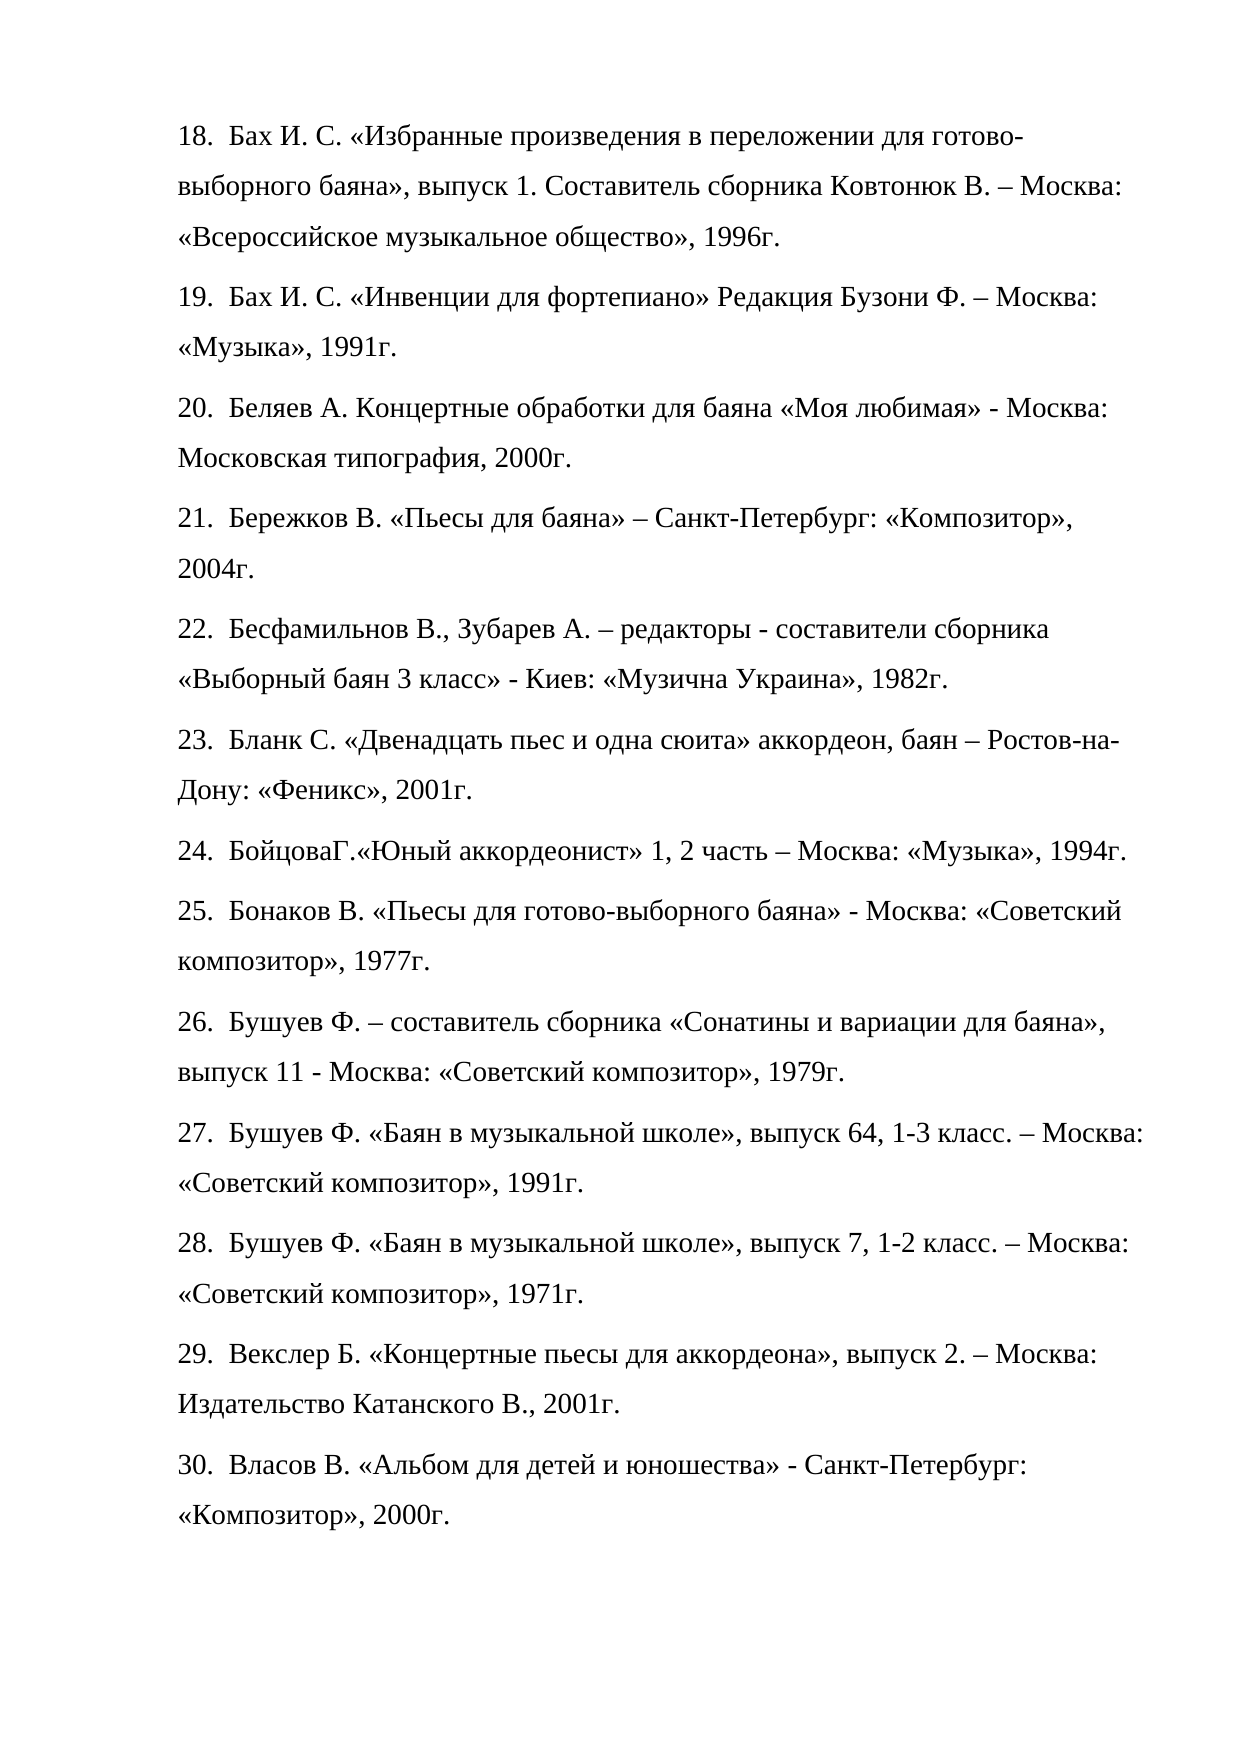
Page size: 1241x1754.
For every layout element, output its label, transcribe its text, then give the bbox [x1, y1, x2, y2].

text 29. Векслер Б. «Концертные пьесы для аккордеона», выпуск 2. – Москва: Издательство Катанского В., 2001г. [177, 1336, 1152, 1420]
text 28. Бушуев Ф. «Баян в музыкальной школе», выпуск 7, 1-2 класс. – Москва: «Советский композитор», 1971г. [177, 1225, 1152, 1309]
text 26. Бушуев Ф. – составитель сборника «Сонатины и вариации для баяна», выпуск 11 - Москва: «Советский композитор», 1979г. [177, 1004, 1152, 1088]
text 25. Бонаков В. «Пьесы для готово-выборного баяна» - Москва: «Советский композитор», 1977г. [177, 893, 1152, 977]
text 30. Власов В. «Альбом для детей и юношества» - Санкт-Петербург: «Композитор», 2000г. [177, 1447, 1152, 1531]
text 22. Бесфамильнов В., Зубарев А. – редакторы - составители сборника «Выборный баян 3 класс» - Киев: «Музична Украина», 1982г. [177, 611, 1152, 695]
text 20. Беляев А. Концертные обработки для баяна «Моя любимая» - Москва: Московская типография, 2000г. [177, 390, 1152, 474]
text 24. БойцоваГ.«Юный аккордеонист» 1, 2 часть – Москва: «Музыка», 1994г. [177, 833, 1152, 866]
text 21. Бережков В. «Пьесы для баяна» – Санкт-Петербург: «Композитор», 2004г. [177, 501, 1152, 584]
text 18. Бах И. С. «Избранные произведения в переложении для готово-выборного баяна», выпуск 1. Составитель сборника Ковтонюк В. – Москва: «Всероссийское музыкальное общество», 1996г. [177, 118, 1152, 252]
text 27. Бушуев Ф. «Баян в музыкальной школе», выпуск 64, 1-3 класс. – Москва: «Советский композитор», 1991г. [177, 1115, 1152, 1198]
text 19. Бах И. С. «Инвенции для фортепиано» Редакция Бузони Ф. – Москва: «Музыка», 1991г. [177, 279, 1152, 363]
text 23. Бланк С. «Двенадцать пьес и одна сюита» аккордеон, баян – Ростов-на-Дону: «Феникс», 2001г. [177, 722, 1152, 806]
